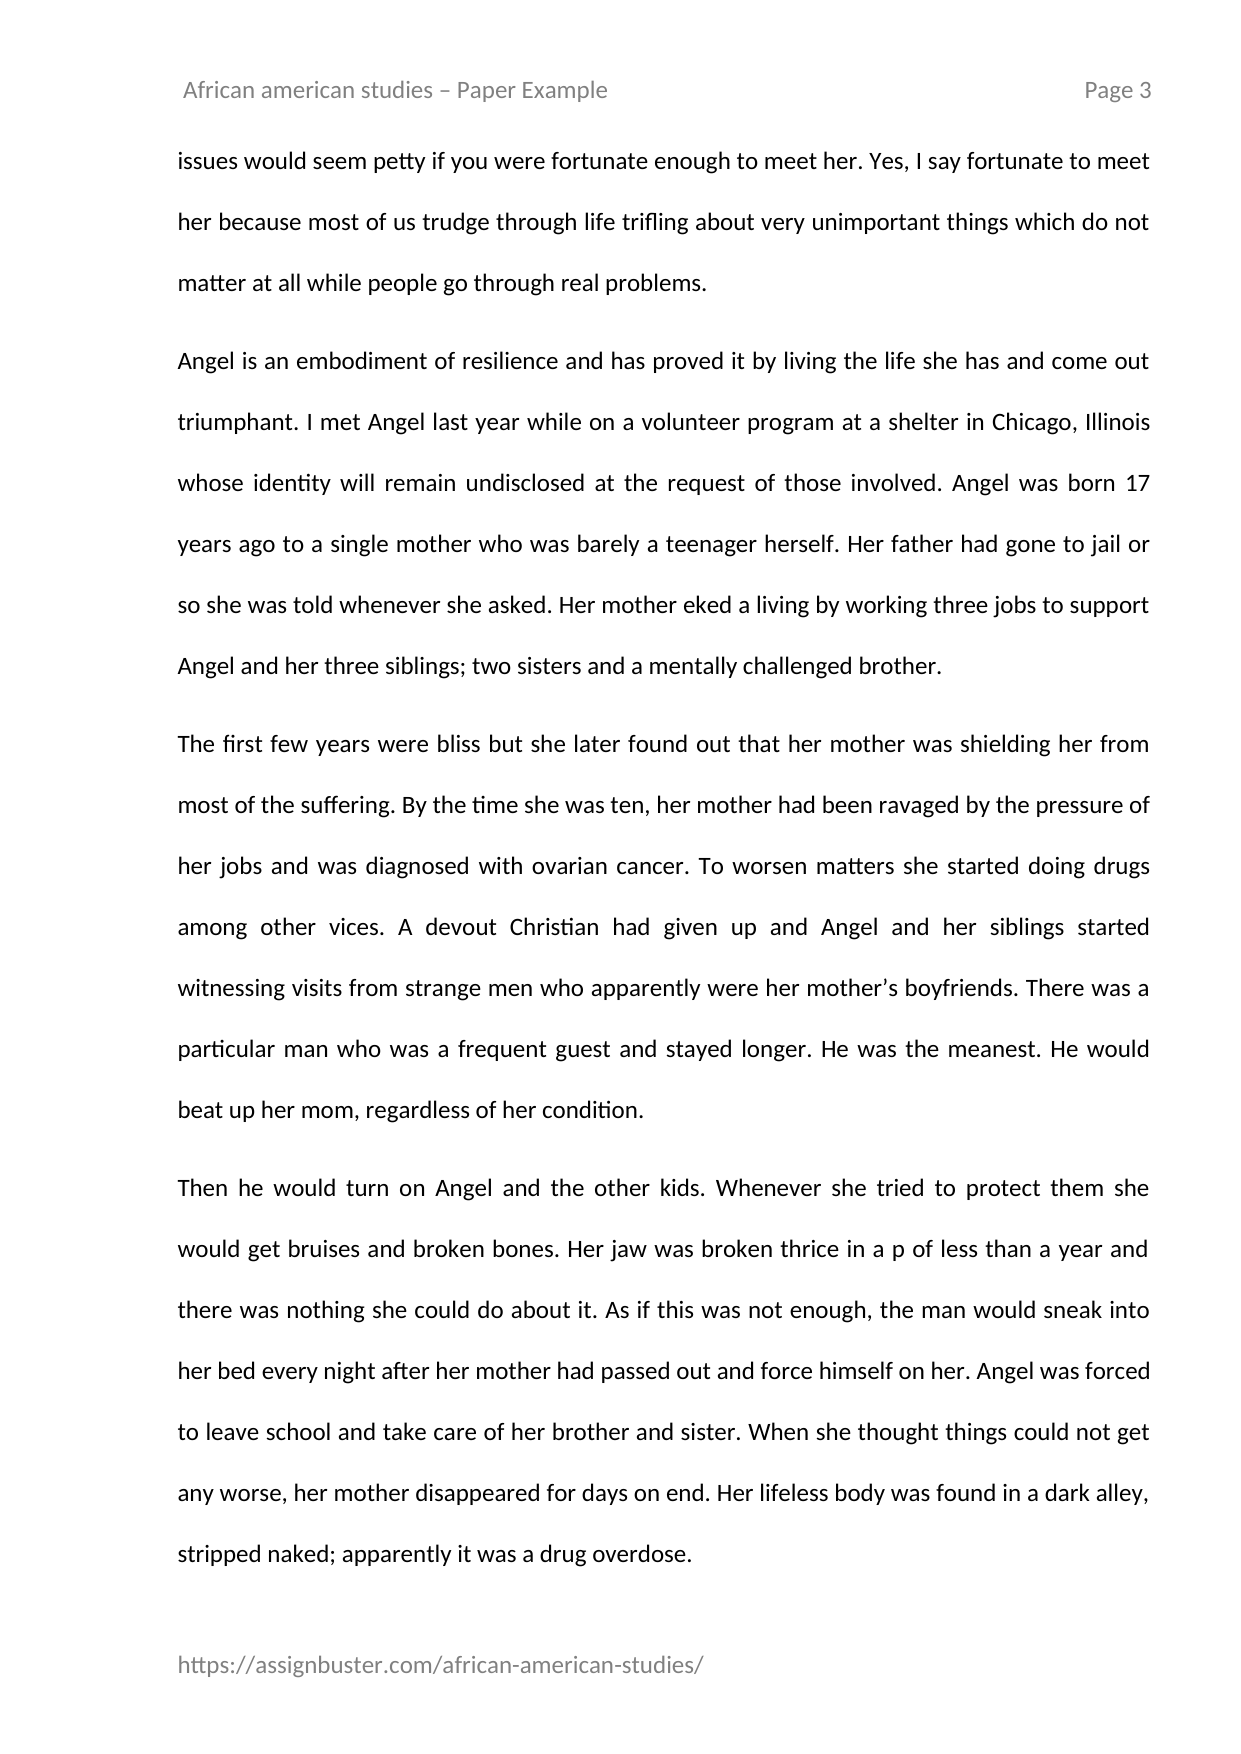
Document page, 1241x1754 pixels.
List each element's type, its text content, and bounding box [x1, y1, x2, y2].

text The first few years were bliss but she later found out that her mother was shielding her from most of the suffering. By the time she was ten, her mother had been ravaged by the pressure of her jobs and was diagnosed with ovarian cancer. To worsen matters she started doing drugs among other vices. A devout Christian had given up and Angel and her siblings started witnessing visits from strange men who apparently were her mother’s boyfriends. There was a particular man who was a frequent guest and stayed longer. He was the meanest. He would beat up her mom, regardless of her condition. [177, 728, 1152, 1124]
text Then he would turn on Angel and the other kids. Whenever she tried to protect them she would get bruises and broken bones. Her jaw was broken thrice in a p of less than a year and there was nothing she could do about it. As if this was not enough, the man would sneak into her bed every night after her mother had passed out and force himself on her. Angel was forced to leave school and take care of her brother and sister. When she thought things could not get any worse, her mother disappeared for days on end. Her lifeless body was found in a dark alley, stripped naked; apparently it was a drug overdose. [177, 1172, 1152, 1568]
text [177, 145, 1152, 298]
text Angel is an embodiment of resilience and has proved it by living the life she has and come out triumphant. I met Angel last year while on a volunteer program at a shelter in Chicago, Illinois whose identity will remain undisclosed at the request of those involved. Angel was born 17 years ago to a single mother who was barely a teenager herself. Her father had gone to jail or so she was told whenever she asked. Her mother eked a living by working three jobs to support Angel and her three siblings; two sisters and a mentally challenged brother. [177, 345, 1152, 681]
